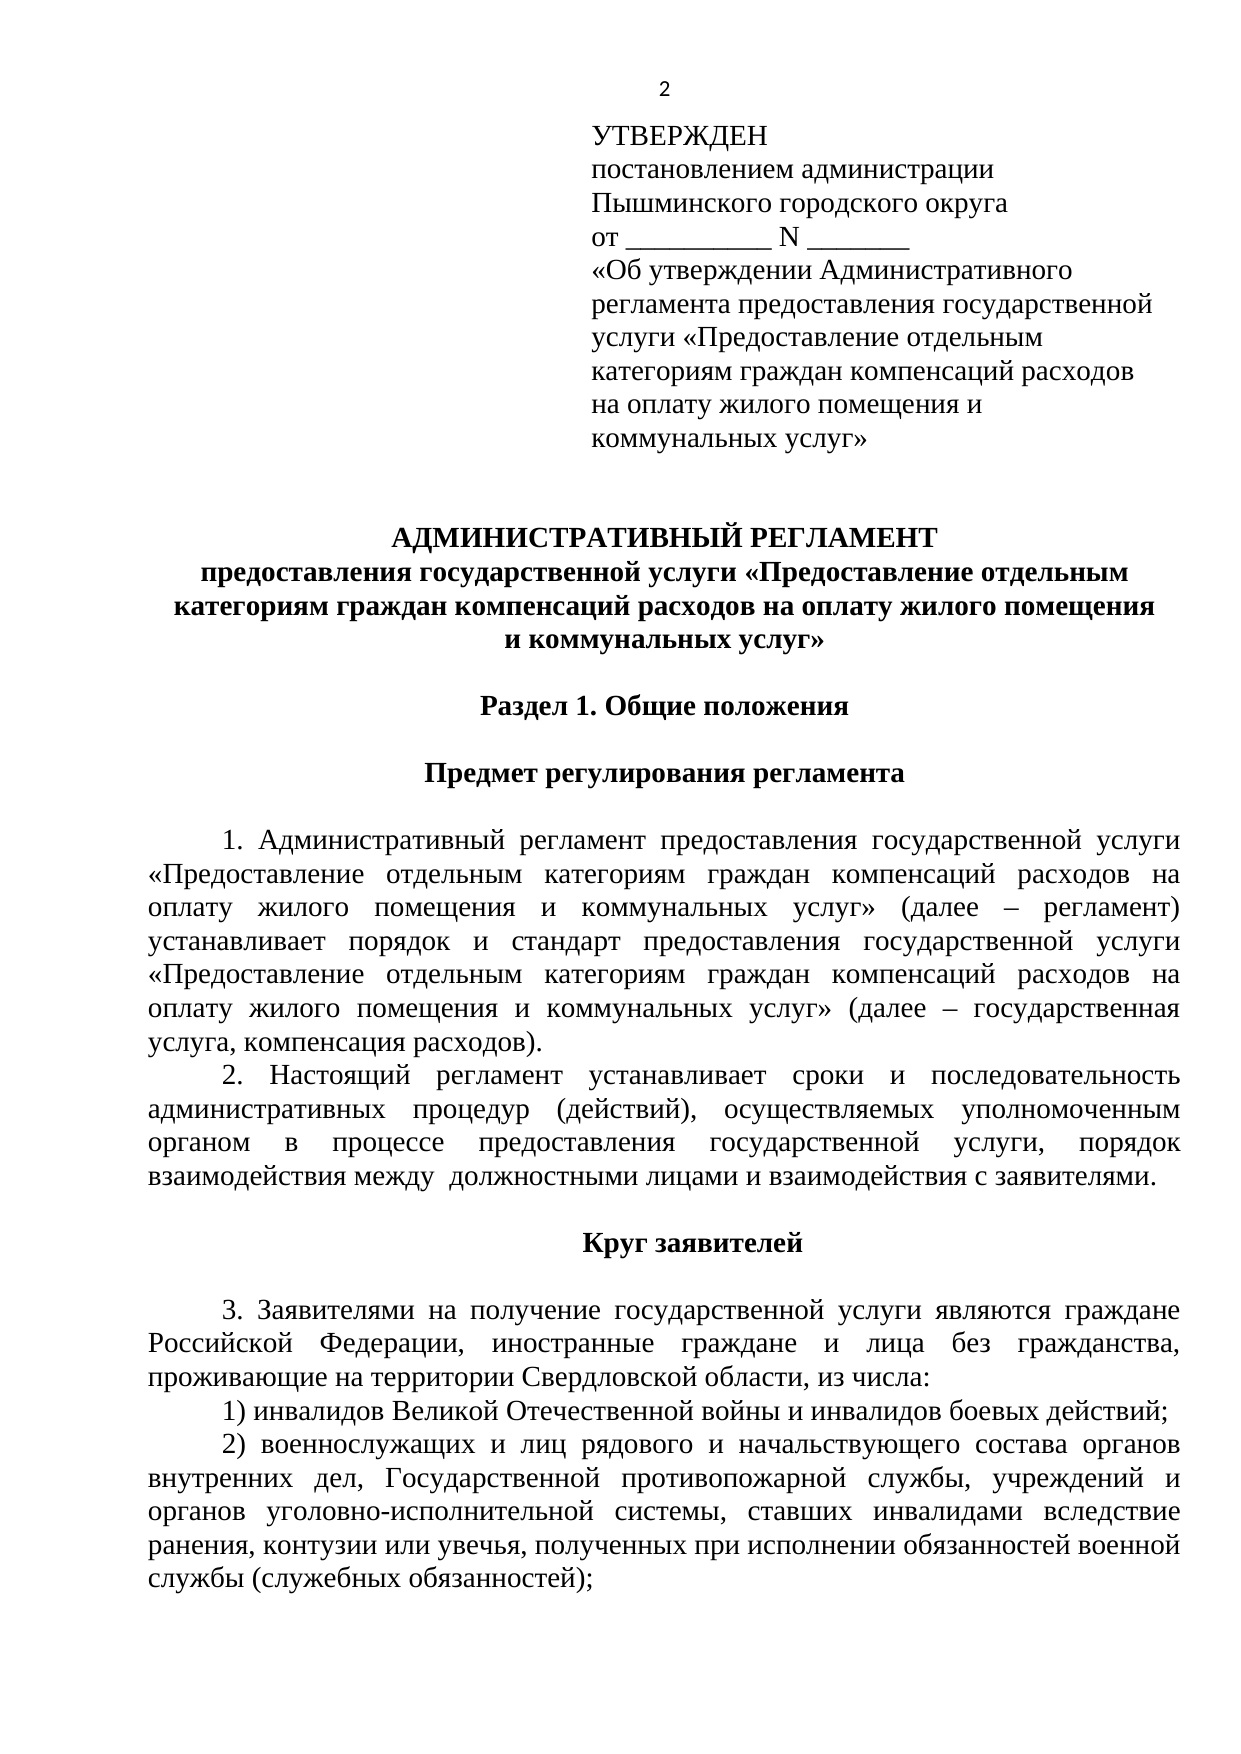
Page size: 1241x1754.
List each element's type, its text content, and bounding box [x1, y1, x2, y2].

text услуги «Предоставление отдельным [591, 319, 1181, 353]
text Предмет регулирования регламента [148, 755, 1181, 789]
text Круг заявителей [148, 1225, 1181, 1258]
text категориям граждан компенсаций расходов [591, 353, 1181, 386]
text от __________ N _______ [591, 219, 1181, 252]
text регламента предоставления государственной [591, 286, 1181, 319]
text предоставления государственной услуги «Предоставление отдельным категориям граждан компенсаций расходов на оплату жилого помещения и коммунальных услуг» [148, 554, 1181, 655]
text 2. Настоящий регламент устанавливает сроки и последовательность административных процедур (действий), осуществляемых уполномоченным органом в процессе предоставления государственной услуги, порядок взаимодействия между должностными лицами и взаимодействия с заявителями. [148, 1057, 1181, 1191]
text 1. Административный регламент предоставления государственной услуги «Предоставление отдельным категориям граждан компенсаций расходов на оплату жилого помещения и коммунальных услуг» (далее – регламент) устанавливает порядок и стандарт предоставления государственной услуги «Предоставление отдельным категориям граждан компенсаций расходов на оплату жилого помещения и коммунальных услуг» (далее – государственная услуга, компенсация расходов). [148, 822, 1181, 1057]
text УТВЕРЖДЕН [591, 118, 1181, 152]
text Пышминского городского округа [591, 185, 1181, 219]
text «Об утверждении Административного [591, 252, 1181, 286]
text 1) инвалидов Великой Отечественной войны и инвалидов боевых действий; [148, 1393, 1181, 1426]
text 3. Заявителями на получение государственной услуги являются граждане Российской Федерации, иностранные граждане и лица без гражданства, проживающие на территории Свердловской области, из числа: [148, 1292, 1181, 1393]
text постановлением администрации [591, 152, 1181, 185]
text Раздел 1. Общие положения [148, 688, 1181, 722]
text коммунальных услуг» [591, 420, 1181, 453]
text на оплату жилого помещения и [591, 386, 1181, 420]
text 2) военнослужащих и лиц рядового и начальствующего состава органов внутренних дел, Государственной противопожарной службы, учреждений и органов уголовно-исполнительной системы, ставших инвалидами вследствие ранения, контузии или увечья, полученных при исполнении обязанностей военной службы (служебных обязанностей); [148, 1426, 1181, 1594]
text АДМИНИСТРАТИВНЫЙ РЕГЛАМЕНТ [148, 521, 1181, 554]
